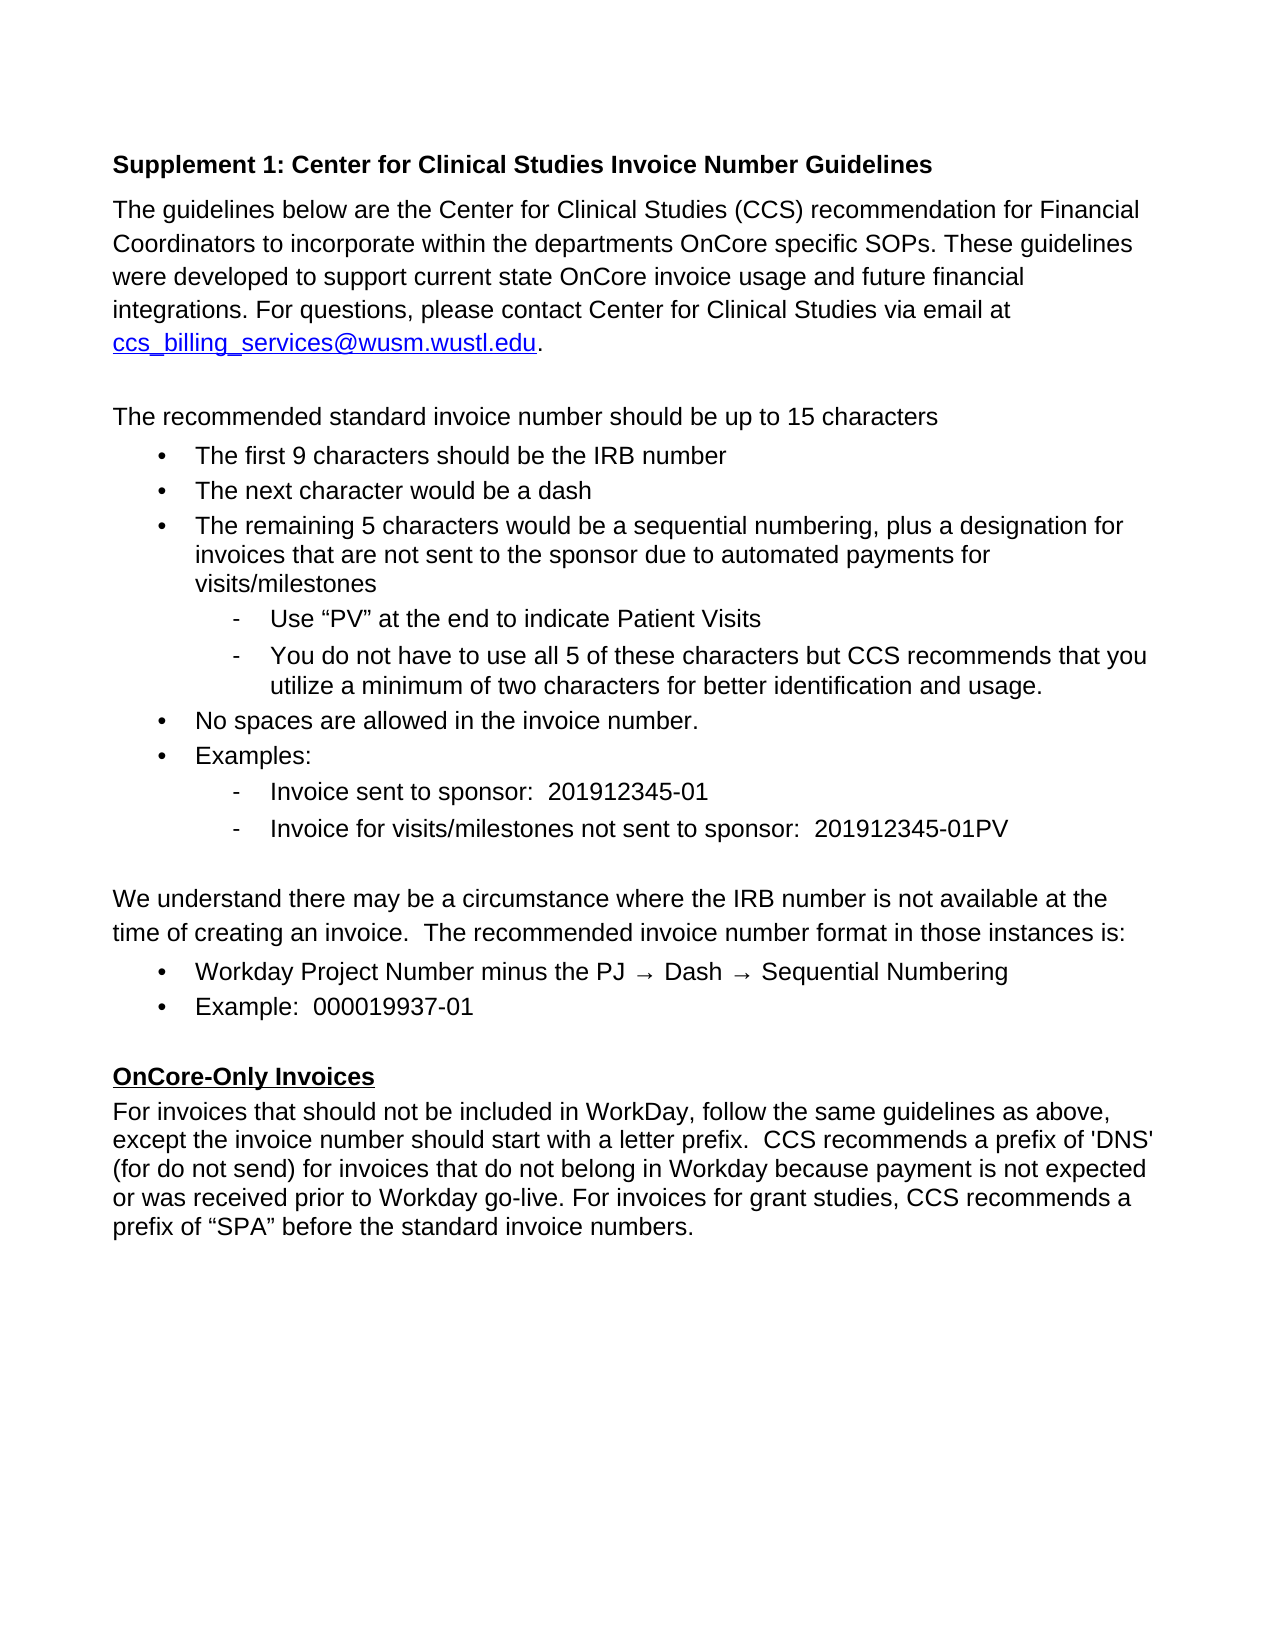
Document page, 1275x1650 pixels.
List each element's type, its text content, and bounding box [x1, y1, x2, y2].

list Use “PV” at the end to indicate Patient Visits [232, 604, 1162, 634]
list Invoice sent to sponsor: 201912345-01 [232, 776, 1162, 806]
list The first 9 characters should be the IRB number [157, 441, 1162, 470]
list Example: 000019937-01 [157, 992, 1162, 1021]
list Invoice for visits/milestones not sent to sponsor: 201912345-01PV [232, 813, 1162, 843]
text The guidelines below are the Center for Clinical Studies (CCS) recommendation for Financial Coordinators to incorporate within the departments OnCore specific SOPs. These guidelines were developed to support current state OnCore invoice usage and future financial integrations. For questions, please contact Center for Clinical Studies via email at ccs_billing_services@wusm.wustl.edu. [112, 196, 1162, 356]
subtitle Supplement 1: Center for Clinical Studies Invoice Number Guidelines [112, 150, 1162, 179]
text We understand there may be a circumstance where the IRB number is not available at the time of creating an invoice. The recommended invoice number format in those instances is: [112, 884, 1162, 946]
text OnCore-Only Invoices [112, 1062, 1162, 1091]
text For invoices that should not be included in WorkDay, follow the same guidelines as above, except the invoice number should start with a letter prefix. CCS recommends a prefix of 'DNS' (for do not send) for invoices that do not belong in Workday because payment is not expected or was received prior to Workday go-live. For invoices for grant studies, CCS recommends a prefix of “SPA” before the standard invoice numbers. [112, 1097, 1162, 1241]
list Workday Project Number minus the PJ → Dash → Sequential Numbering [157, 957, 1162, 986]
list The next character would be a dash [157, 476, 1162, 505]
list No spaces are allowed in the invoice number. [157, 706, 1162, 735]
list Examples: [157, 741, 1162, 770]
text The recommended standard invoice number should be up to 15 characters [112, 402, 1162, 431]
list The remaining 5 characters would be a sequential numbering, plus a designation for invoices that are not sent to the sponsor due to automated payments for visits/milestones [157, 511, 1162, 597]
list You do not have to use all 5 of these characters but CCS recommends that you utilize a minimum of two characters for better identification and usage. [232, 640, 1162, 700]
